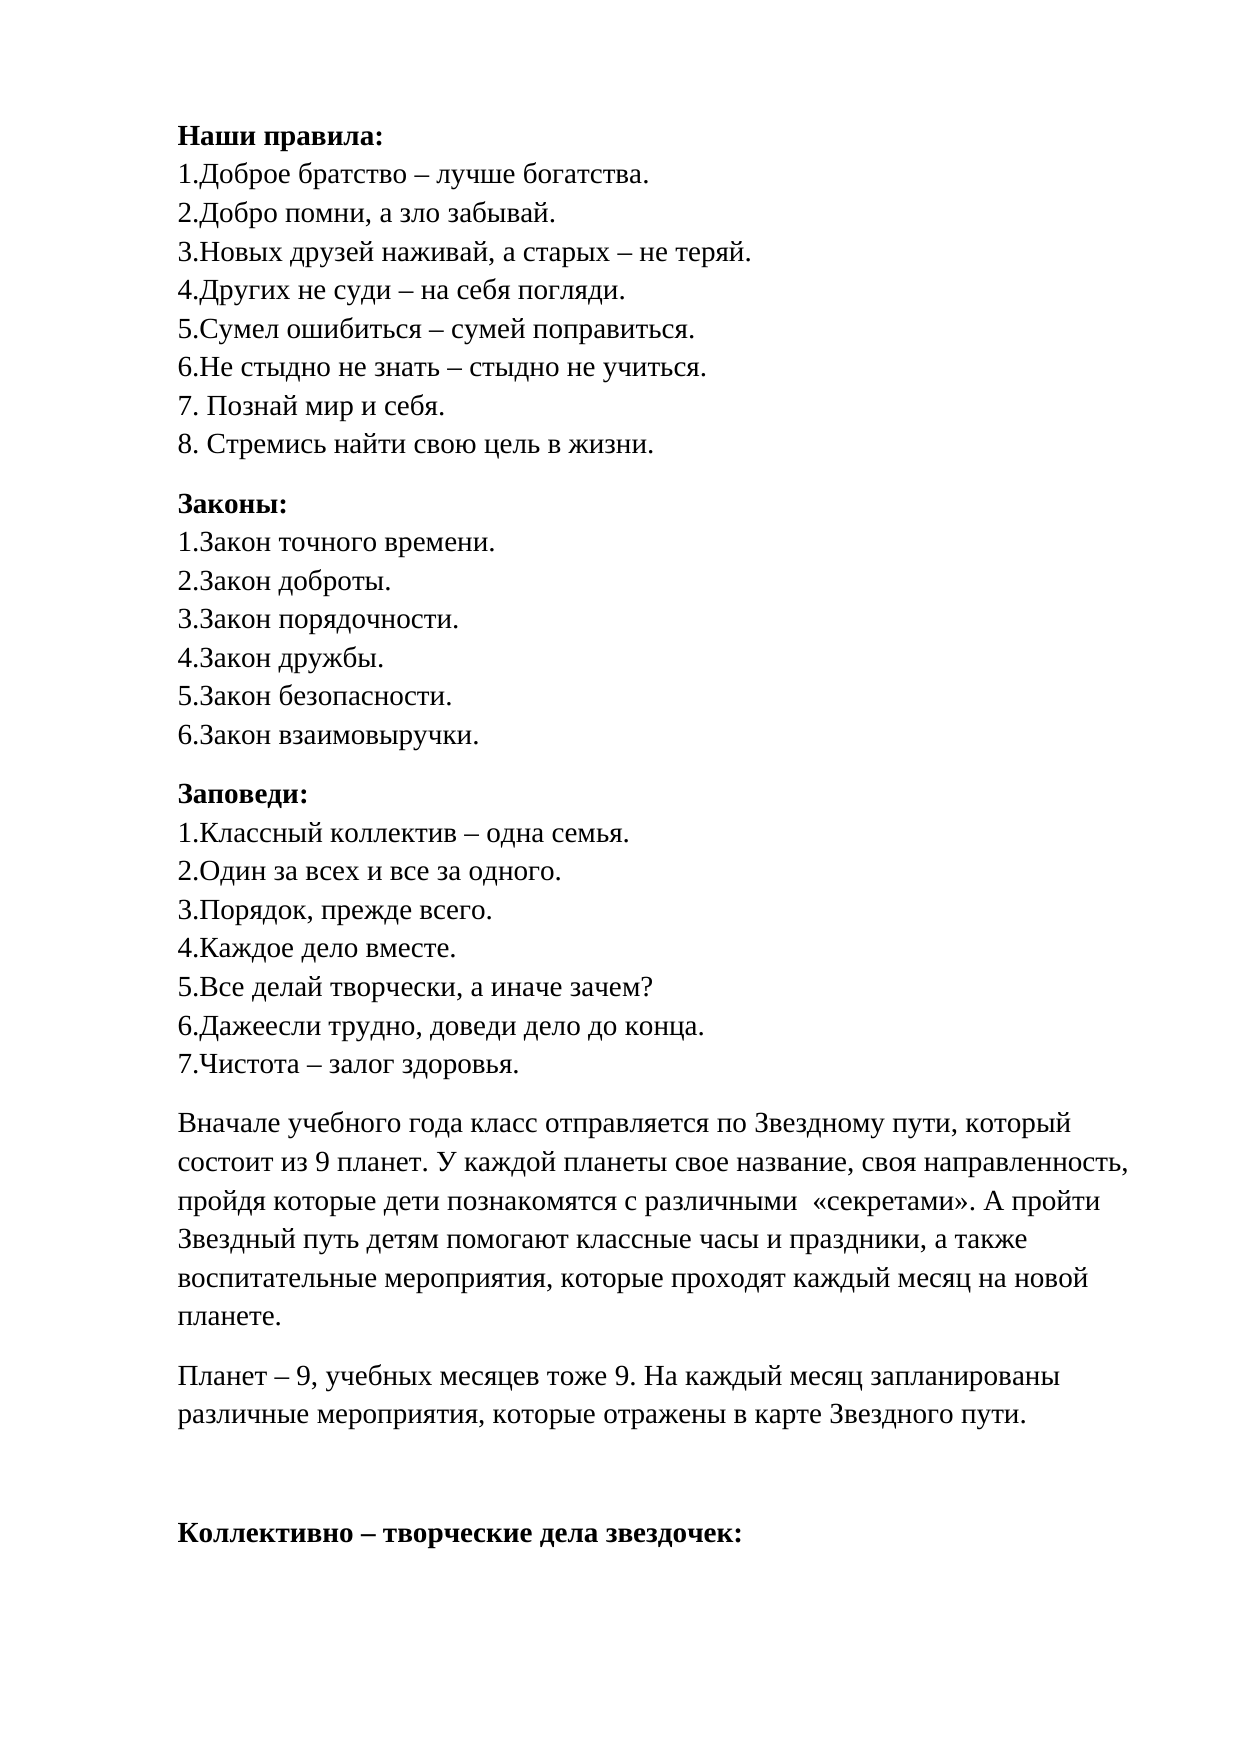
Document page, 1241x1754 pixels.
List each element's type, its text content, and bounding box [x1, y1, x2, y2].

text Вначале учебного года класс отправляется по Звездному пути, который состоит из 9 планет. У каждой планеты свое название, своя направленность, пройдя которые дети познакомятся с различными «секретами». А пройти Звездный путь детям помогают классные часы и праздники, а также воспитательные мероприятия, которые проходят каждый месяц на новой планете. [177, 1106, 1152, 1332]
text Планет – 9, учебных месяцев тоже 9. На каждый месяц запланированы различные мероприятия, которые отражены в карте Звездного пути. [177, 1358, 1152, 1430]
text Наши правила: 1.Доброе братство – лучше богатства. 2.Добро помни, а зло забывай. 3.Новых друзей наживай, а старых – не теряй. 4.Других не суди – на себя погляди. 5.Сумел ошибиться – сумей поправиться. 6.Не стыдно не знать – стыдно не учиться. 7. Познай мир и себя. 8. Стремись найти свою цель в жизни. [177, 118, 1152, 460]
text Заповеди: 1.Классный коллектив – одна семья. 2.Один за всех и все за одного. 3.Порядок, прежде всего. 4.Каждое дело вместе. 5.Все делай творчески, а иначе зачем? 6.Дажеесли трудно, доведи дело до конца. 7.Чистота – залог здоровья. [177, 776, 1152, 1080]
text Коллективно – творческие дела звездочек: [177, 1515, 1152, 1548]
text Законы: 1.Закон точного времени. 2.Закон доброты. 3.Закон порядочности. 4.Закон дружбы. 5.Закон безопасности. 6.Закон взаимовыручки. [177, 486, 1152, 751]
